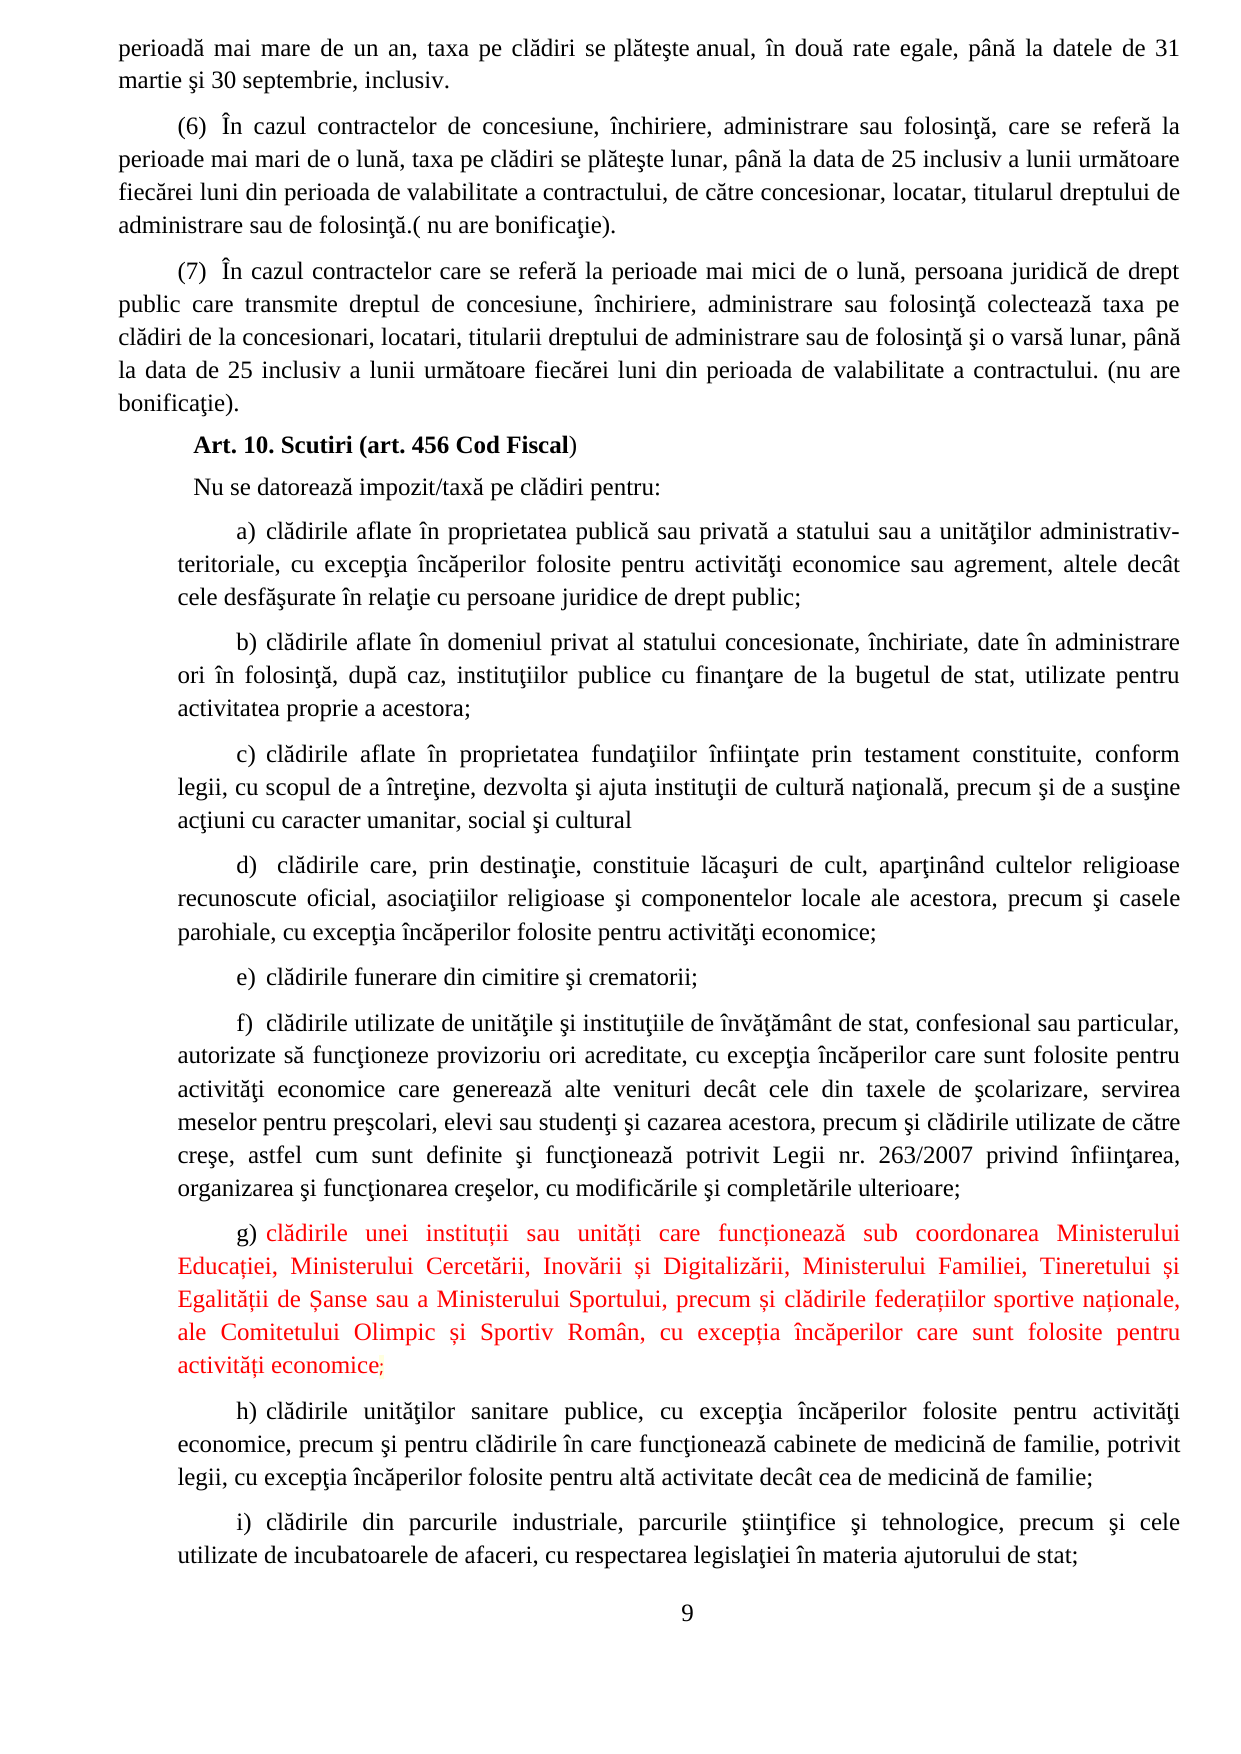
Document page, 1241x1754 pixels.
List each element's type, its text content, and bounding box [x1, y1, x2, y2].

list clădirile unităţilor sanitare publice, cu excepţia încăperilor folosite pentru activităţi economice, precum şi pentru clădirile în care funcţionează cabinete de medicină de familie, potrivit legii, cu excepţia încăperilor folosite pentru altă activitate decât cea de medicină de familie; [177, 1393, 1181, 1492]
list clădirile din parcurile industriale, parcurile ştiinţifice şi tehnologice, precum şi cele utilizate de incubatoarele de afaceri, cu respectarea legislaţiei în materia ajutorului de stat; [177, 1504, 1181, 1570]
list clădirile aflate în proprietatea publică sau privată a statului sau a unităţilor administrativ- teritoriale, cu excepţia încăperilor folosite pentru activităţi economice sau agrement, altele decât cele desfăşurate în relaţie cu persoane juridice de drept public; [177, 513, 1181, 612]
list clădirile funerare din cimitire şi crematorii; [177, 959, 1181, 992]
list clădirile aflate în proprietatea fundaţiilor înfiinţate prin testament constituite, conform legii, cu scopul de a întreţine, dezvolta şi ajuta instituţii de cultură naţională, precum şi de a susţine acţiuni cu caracter umanitar, social şi cultural [177, 736, 1181, 835]
text Art. 10. Scutiri (art. 456 Cod Fiscal) [118, 430, 1181, 459]
list În cazul contractelor care se referă la perioade mai mici de o lună, persoana juridică de drept public care transmite dreptul de concesiune, închiriere, administrare sau folosinţă colectează taxa pe clădiri de la concesionari, locatari, titularii dreptului de administrare sau de folosinţă şi o varsă lunar, până la data de 25 inclusiv a lunii următoare fiecărei luni din perioada de valabilitate a contractului. (nu are bonificaţie). [118, 253, 1181, 418]
list În cazul contractelor de concesiune, închiriere, administrare sau folosinţă, care se referă la perioade mai mari de o lună, taxa pe clădiri se plăteşte lunar, până la data de 25 inclusiv a lunii următoare fiecărei luni din perioada de valabilitate a contractului, de către concesionar, locatar, titularul dreptului de administrare sau de folosinţă.( nu are bonificaţie). [118, 108, 1181, 240]
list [118, 29, 1181, 96]
list clădirile unei instituții sau unități care funcționează sub coordonarea Ministerului Educației, Ministerului Cercetării, Inovării și Digitalizării, Ministerului Familiei, Tineretului și Egalității de Șanse sau a Ministerului Sportului, precum și clădirile federațiilor sportive naționale, ale Comitetului Olimpic și Sportiv Român, cu excepția încăperilor care sunt folosite pentru activități economice; [177, 1215, 1181, 1380]
list clădirile care, prin destinaţie, constituie lăcaşuri de cult, aparţinând cultelor religioase recunoscute oficial, asociaţiilor religioase şi componentelor locale ale acestora, precum şi casele parohiale, cu excepţia încăperilor folosite pentru activităţi economice; [177, 847, 1181, 947]
list clădirile aflate în domeniul privat al statului concesionate, închiriate, date în administrare ori în folosinţă, după caz, instituţiilor publice cu finanţare de la bugetul de stat, utilizate pentru activitatea proprie a acestora; [177, 624, 1181, 723]
text Nu se datorează impozit/taxă pe clădiri pentru: [118, 472, 1181, 500]
list clădirile utilizate de unităţile şi instituţiile de învăţământ de stat, confesional sau particular, autorizate să funcţioneze provizoriu ori acreditate, cu excepţia încăperilor care sunt folosite pentru activităţi economice care generează alte venituri decât cele din taxele de şcolarizare, servirea meselor pentru preşcolari, elevi sau studenţi şi cazarea acestora, precum şi clădirile utilizate de către creşe, astfel cum sunt definite şi funcţionează potrivit Legii nr. 263/2007 privind înfiinţarea, organizarea şi funcţionarea creşelor, cu modificările şi completările ulterioare; [177, 1004, 1181, 1203]
